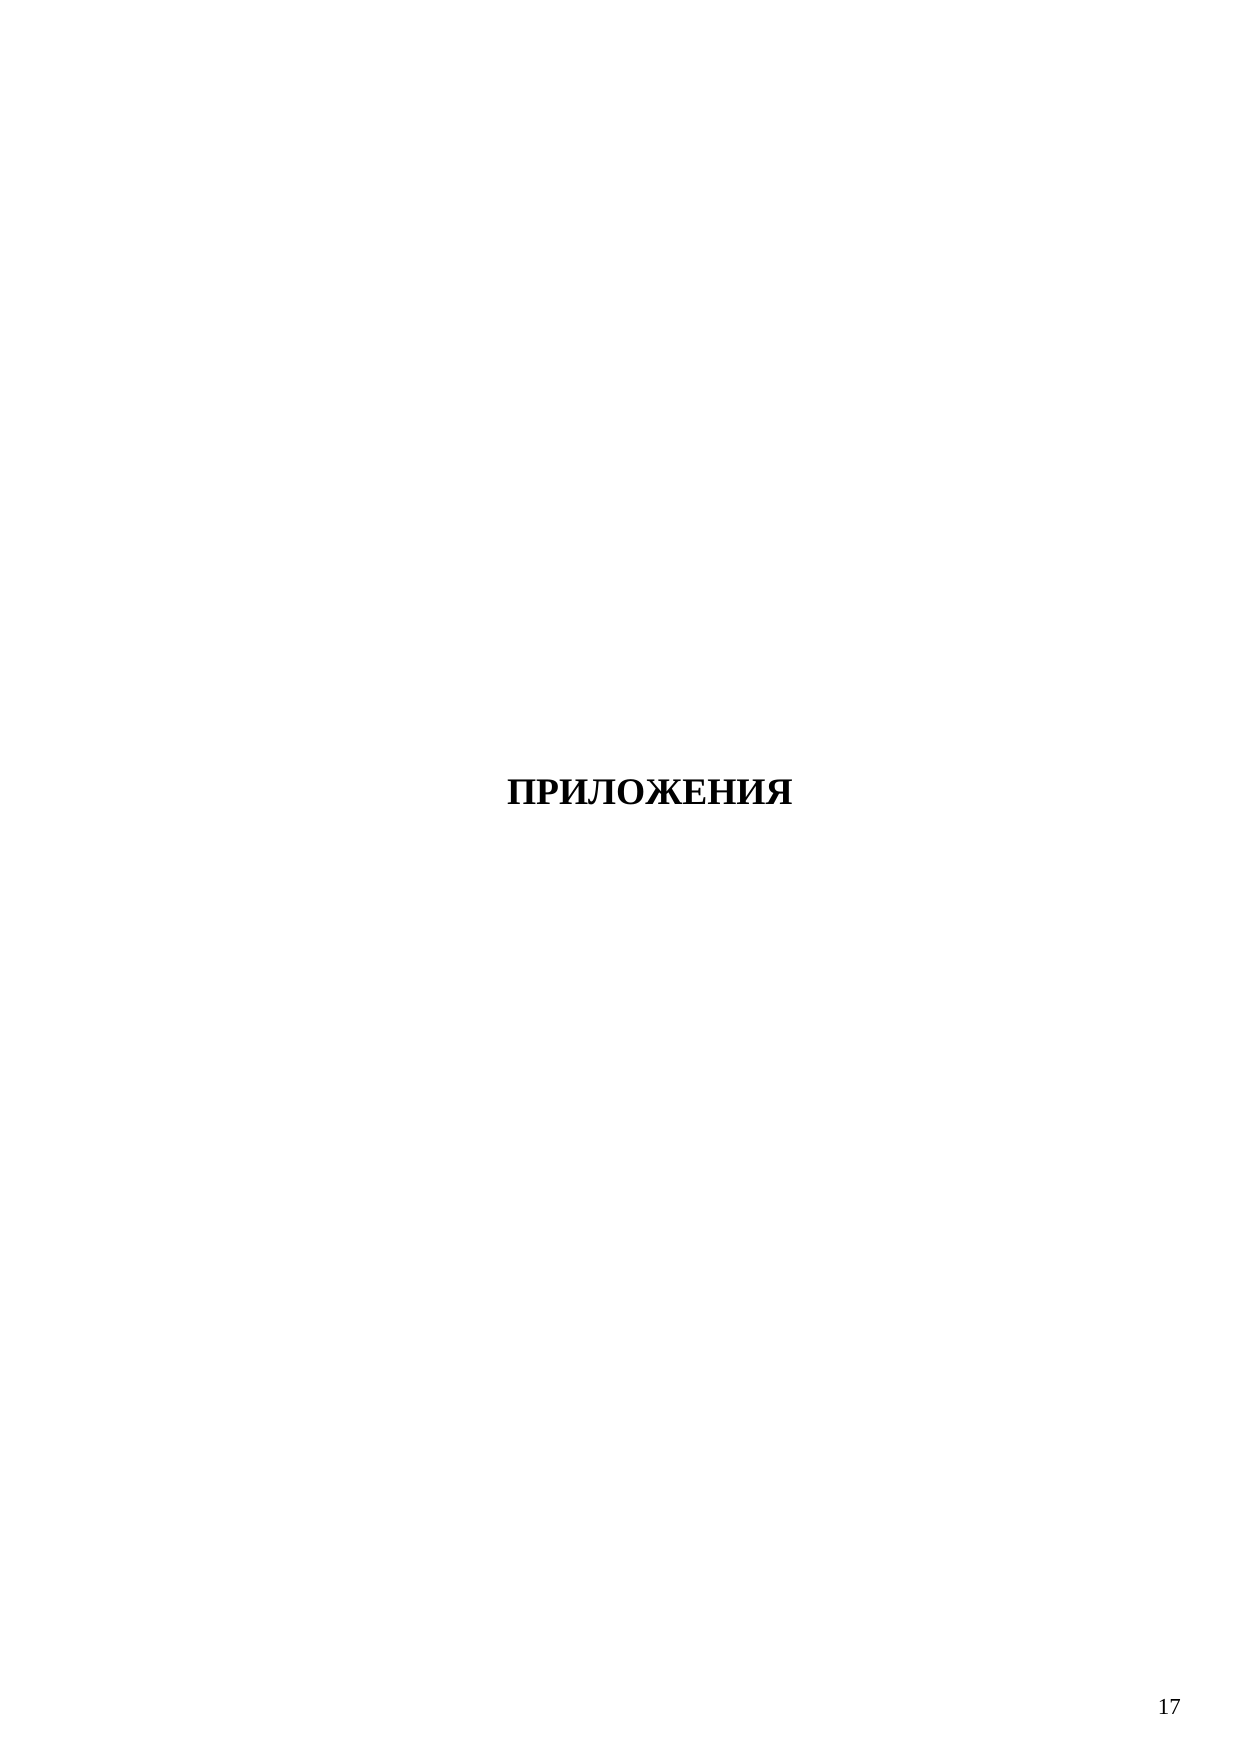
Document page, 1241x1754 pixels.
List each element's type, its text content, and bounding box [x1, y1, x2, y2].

text ПРИЛОЖЕНИЯ [135, 769, 1164, 812]
